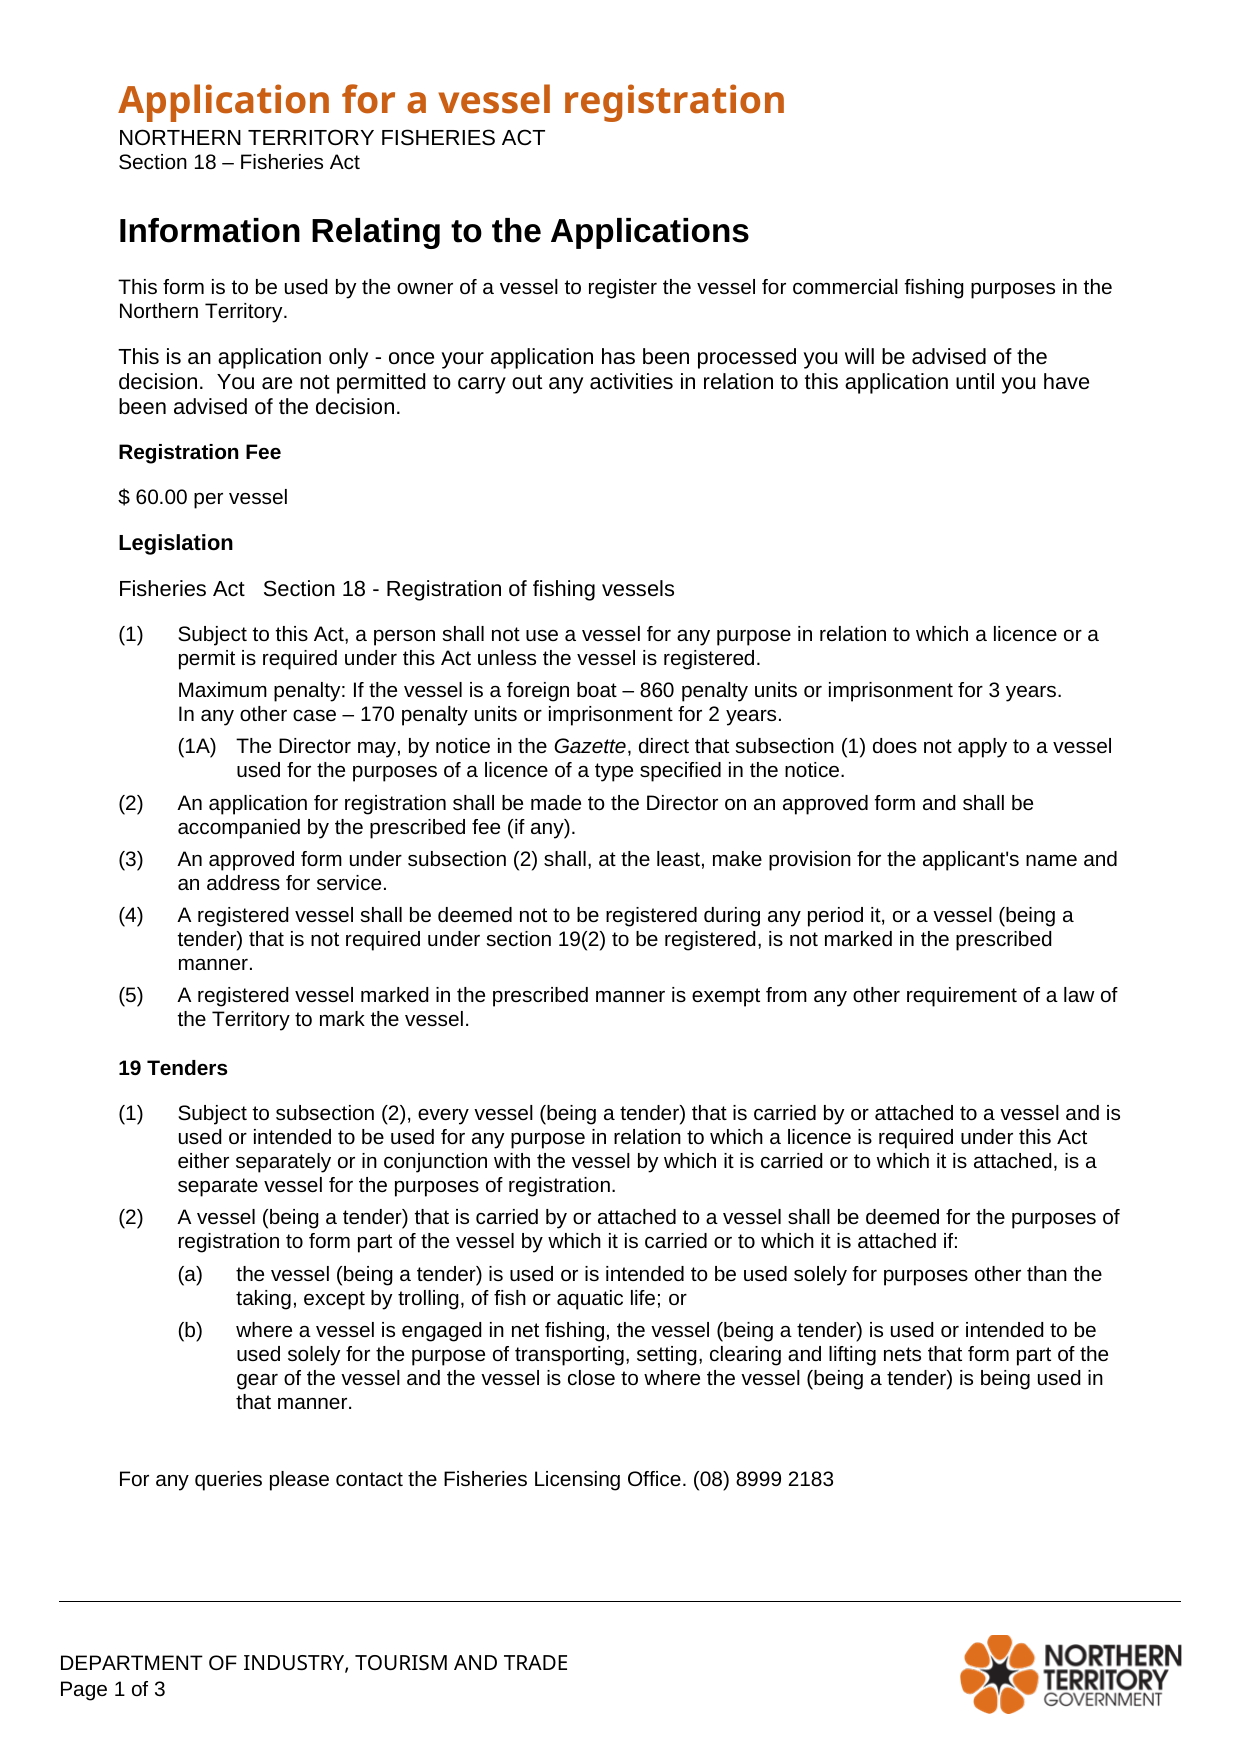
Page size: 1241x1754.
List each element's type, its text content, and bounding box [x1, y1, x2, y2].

text This is an application only - once your application has been processed you will be advised of the decision. You are not permitted to carry out any activities in relation to this application until you have been advised of the decision. [118, 344, 1122, 419]
text (a) the vessel (being a tender) is used or is intended to be used solely for purposes other than the taking, except by trolling, of fish or aquatic life; or [177, 1261, 1122, 1309]
list An application for registration shall be made to the Director on an approved form and shall be accompanied by the prescribed fee (if any). [118, 791, 1122, 838]
text This form is to be used by the owner of a vessel to register the vessel for commercial fishing purposes in the Northern Territory. [118, 275, 1122, 323]
text (b) where a vessel is engaged in net fishing, the vessel (being a tender) is used or intended to be used solely for the purpose of transporting, setting, clearing and lifting nets that form part of the gear of the vessel and the vessel is close to where the vessel (being a tender) is being used in that manner. [177, 1318, 1122, 1413]
text For any queries please contact the Fisheries Licensing Office. (08) 8999 2183 [118, 1467, 1122, 1491]
picture [960, 1635, 1182, 1714]
text Legislation [118, 530, 1122, 555]
list An approved form under subsection (2) shall, at the least, make provision for the applicant's name and an address for service. [118, 847, 1122, 895]
text NORTHERN TERRITORY FISHERIES ACT Section 18 – Fisheries Act [118, 125, 1122, 174]
text Maximum penalty: If the vessel is a foreign boat – 860 penalty units or imprisonment for 3 years. In any other case – 170 penalty units or imprisonment for 2 years. [177, 678, 1122, 726]
text 19 Tenders [118, 1056, 1122, 1080]
subtitle Information Relating to the Applications [118, 212, 1122, 250]
text $ 60.00 per vessel [118, 485, 1122, 509]
text (1) Subject to subsection (2), every vessel (being a tender) that is carried by or attached to a vessel and is used or intended to be used for any purpose in relation to which a licence is required under this Act either separately or in conjunction with the vessel by which it is carried or to which it is attached, is a separate vessel for the purposes of registration. [118, 1101, 1122, 1197]
text (1A) The Director may, by notice in the Gazette, direct that subsection (1) does not apply to a vessel used for the purposes of a licence of a type specified in the notice. [177, 734, 1122, 782]
list Subject to this Act, a person shall not use a vessel for any purpose in relation to which a licence or a permit is required under this Act unless the vessel is registered. [118, 622, 1122, 670]
list A registered vessel marked in the prescribed manner is exempt from any other requirement of a law of the Territory to mark the vessel. [118, 983, 1122, 1031]
text Fisheries Act Section 18 - Registration of fishing vessels [118, 576, 1122, 601]
text Registration Fee [118, 440, 1122, 464]
text (2) A vessel (being a tender) that is carried by or attached to a vessel shall be deemed for the purposes of registration to form part of the vessel by which it is carried or to which it is attached if: [118, 1205, 1122, 1253]
list A registered vessel shall be deemed not to be registered during any period it, or a vessel (being a tender) that is not required under section 19(2) to be registered, is not marked in the prescribed manner. [118, 903, 1122, 975]
